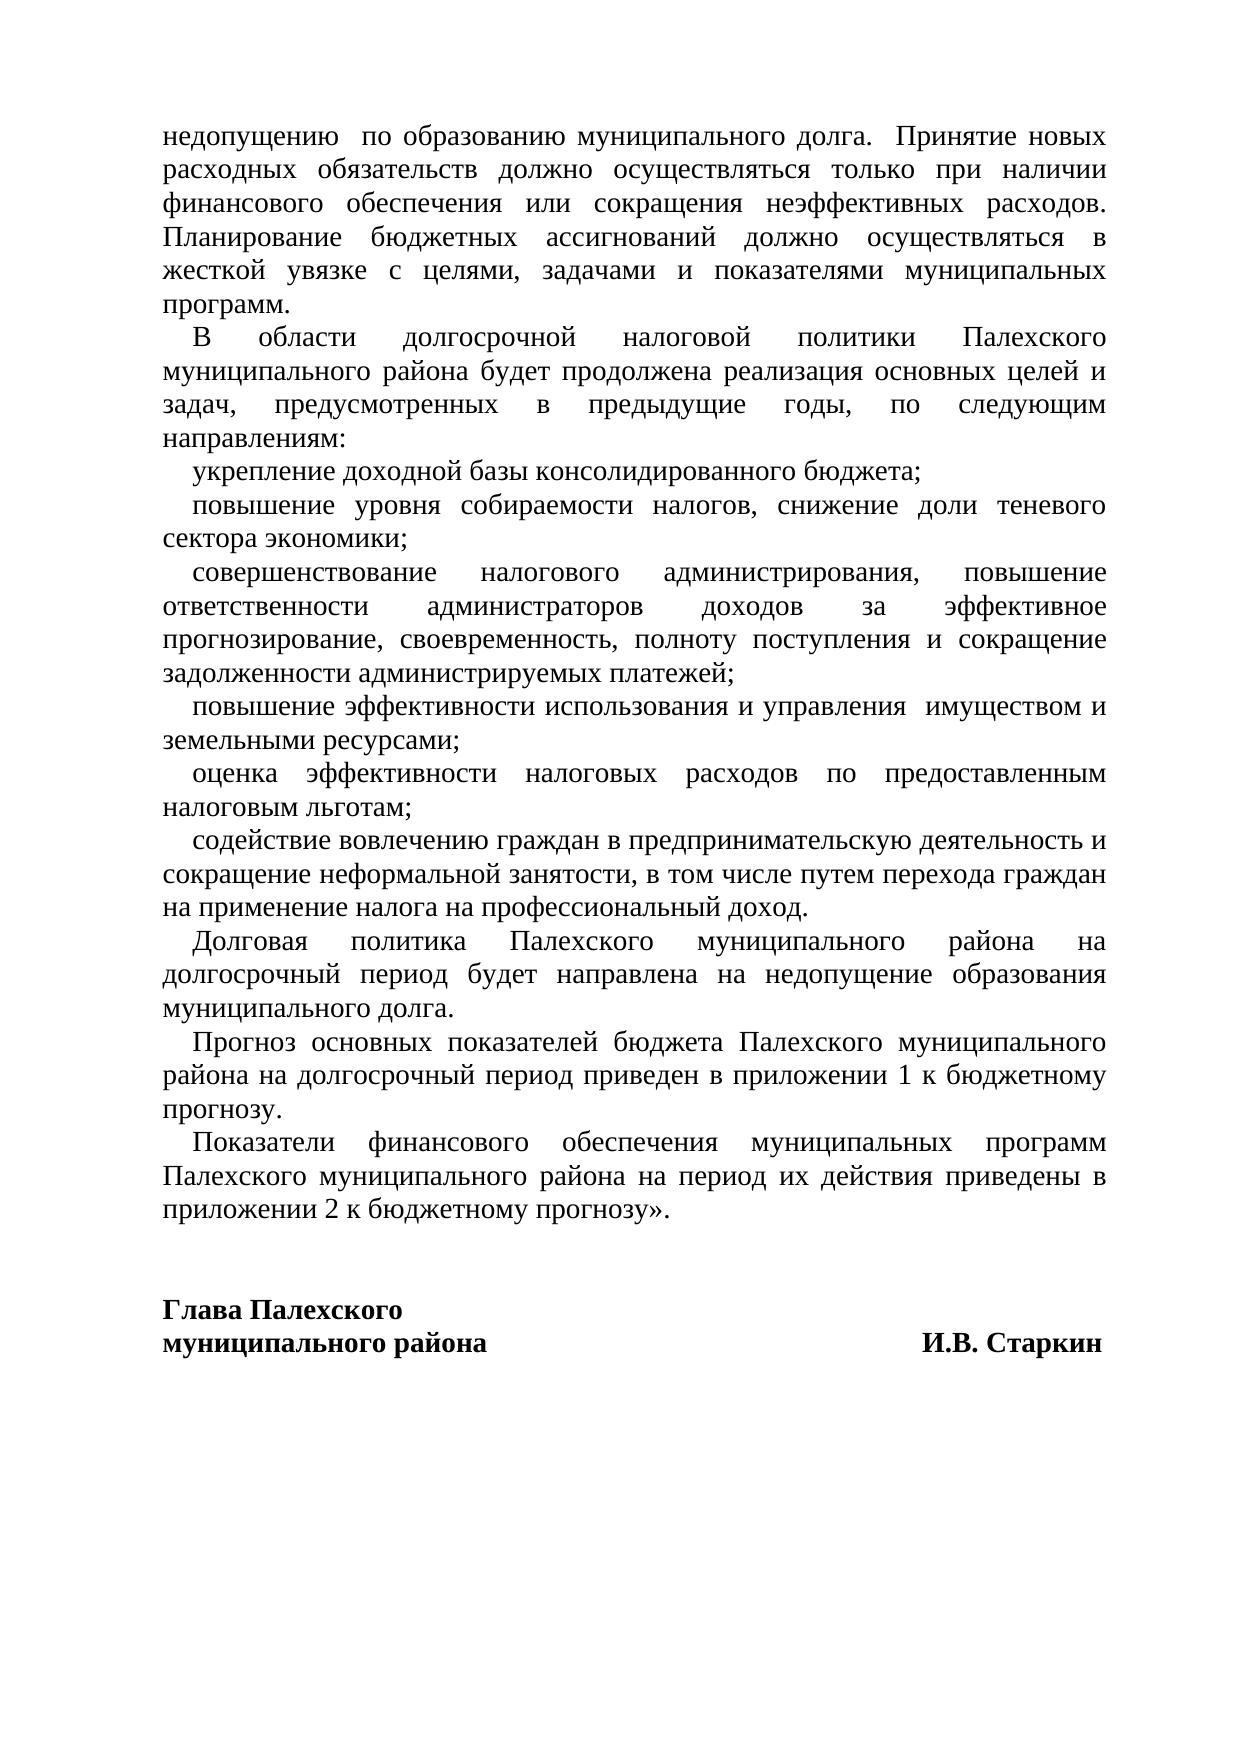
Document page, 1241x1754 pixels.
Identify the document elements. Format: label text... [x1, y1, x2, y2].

text В области долгосрочной налоговой политики Палехского муниципального района будет продолжена реализация основных целей и задач, предусмотренных в предыдущие годы, по следующим направлениям: [162, 319, 1107, 453]
text Долговая политика Палехского муниципального района на долгосрочный период будет направлена на недопущение образования муниципального долга. [162, 923, 1107, 1024]
text укрепление доходной базы консолидированного бюджета; [162, 453, 1107, 487]
text повышение уровня собираемости налогов, снижение доли теневого сектора экономики; [162, 487, 1107, 554]
text оценка эффективности налоговых расходов по предоставленным налоговым льготам; [162, 755, 1107, 822]
text Глава Палехского [162, 1292, 1107, 1326]
text повышение эффективности использования и управления имуществом и земельными ресурсами; [162, 688, 1107, 755]
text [162, 118, 1107, 319]
text совершенствование налогового администрирования, повышение ответственности администраторов доходов за эффективное прогнозирование, своевременность, полноту поступления и сокращение задолженности администрируемых платежей; [162, 554, 1107, 688]
text Показатели финансового обеспечения муниципальных программ Палехского муниципального района на период их действия приведены в приложении 2 к бюджетному прогнозу». [162, 1124, 1107, 1225]
text муниципального района И.В. Старкин [162, 1326, 1107, 1359]
text содействие вовлечению граждан в предпринимательскую деятельность и сокращение неформальной занятости, в том числе путем перехода граждан на применение налога на профессиональный доход. [162, 822, 1107, 923]
text Прогноз основных показателей бюджета Палехского муниципального района на долгосрочный период приведен в приложении 1 к бюджетному прогнозу. [162, 1024, 1107, 1124]
